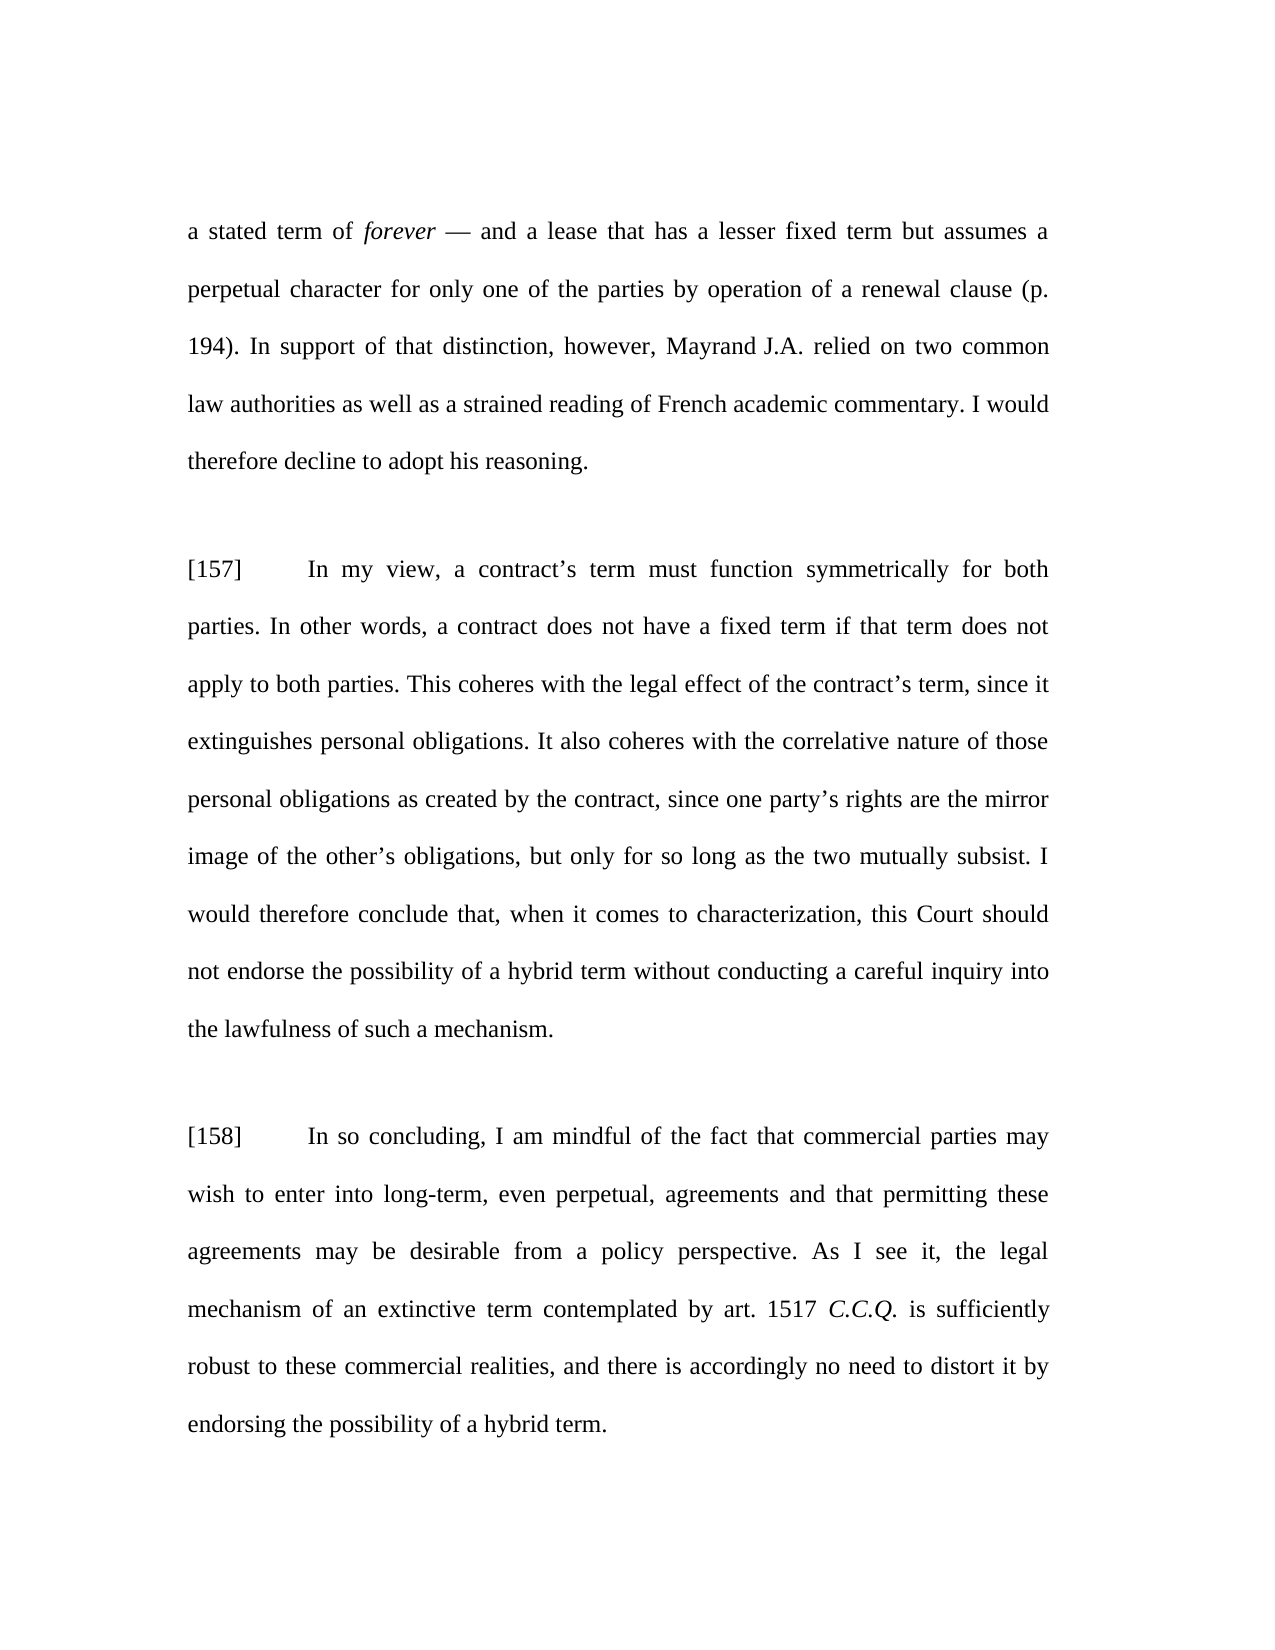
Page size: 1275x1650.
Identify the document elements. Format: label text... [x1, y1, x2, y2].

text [187, 216, 1050, 475]
text In my view, a contract’s term must function symmetrically for both parties. In other words, a contract does not have a fixed term if that term does not apply to both parties. This coheres with the legal effect of the contract’s term, since it extinguishes personal obligations. It also coheres with the correlative nature of those personal obligations as created by the contract, since one party’s rights are the mirror image of the other’s obligations, but only for so long as the two mutually subsist. I would therefore conclude that, when it comes to characterization, this Court should not endorse the possibility of a hybrid term without conducting a careful inquiry into the lawfulness of such a mechanism. [187, 554, 1050, 1043]
text In so concluding, I am mindful of the fact that commercial parties may wish to enter into long-term, even perpetual, agreements and that permitting these agreements may be desirable from a policy perspective. As I see it, the legal mechanism of an extinctive term contemplated by art. 1517 C.C.Q. is sufficiently robust to these commercial realities, and there is accordingly no need to distort it by endorsing the possibility of a hybrid term. [187, 1121, 1050, 1438]
